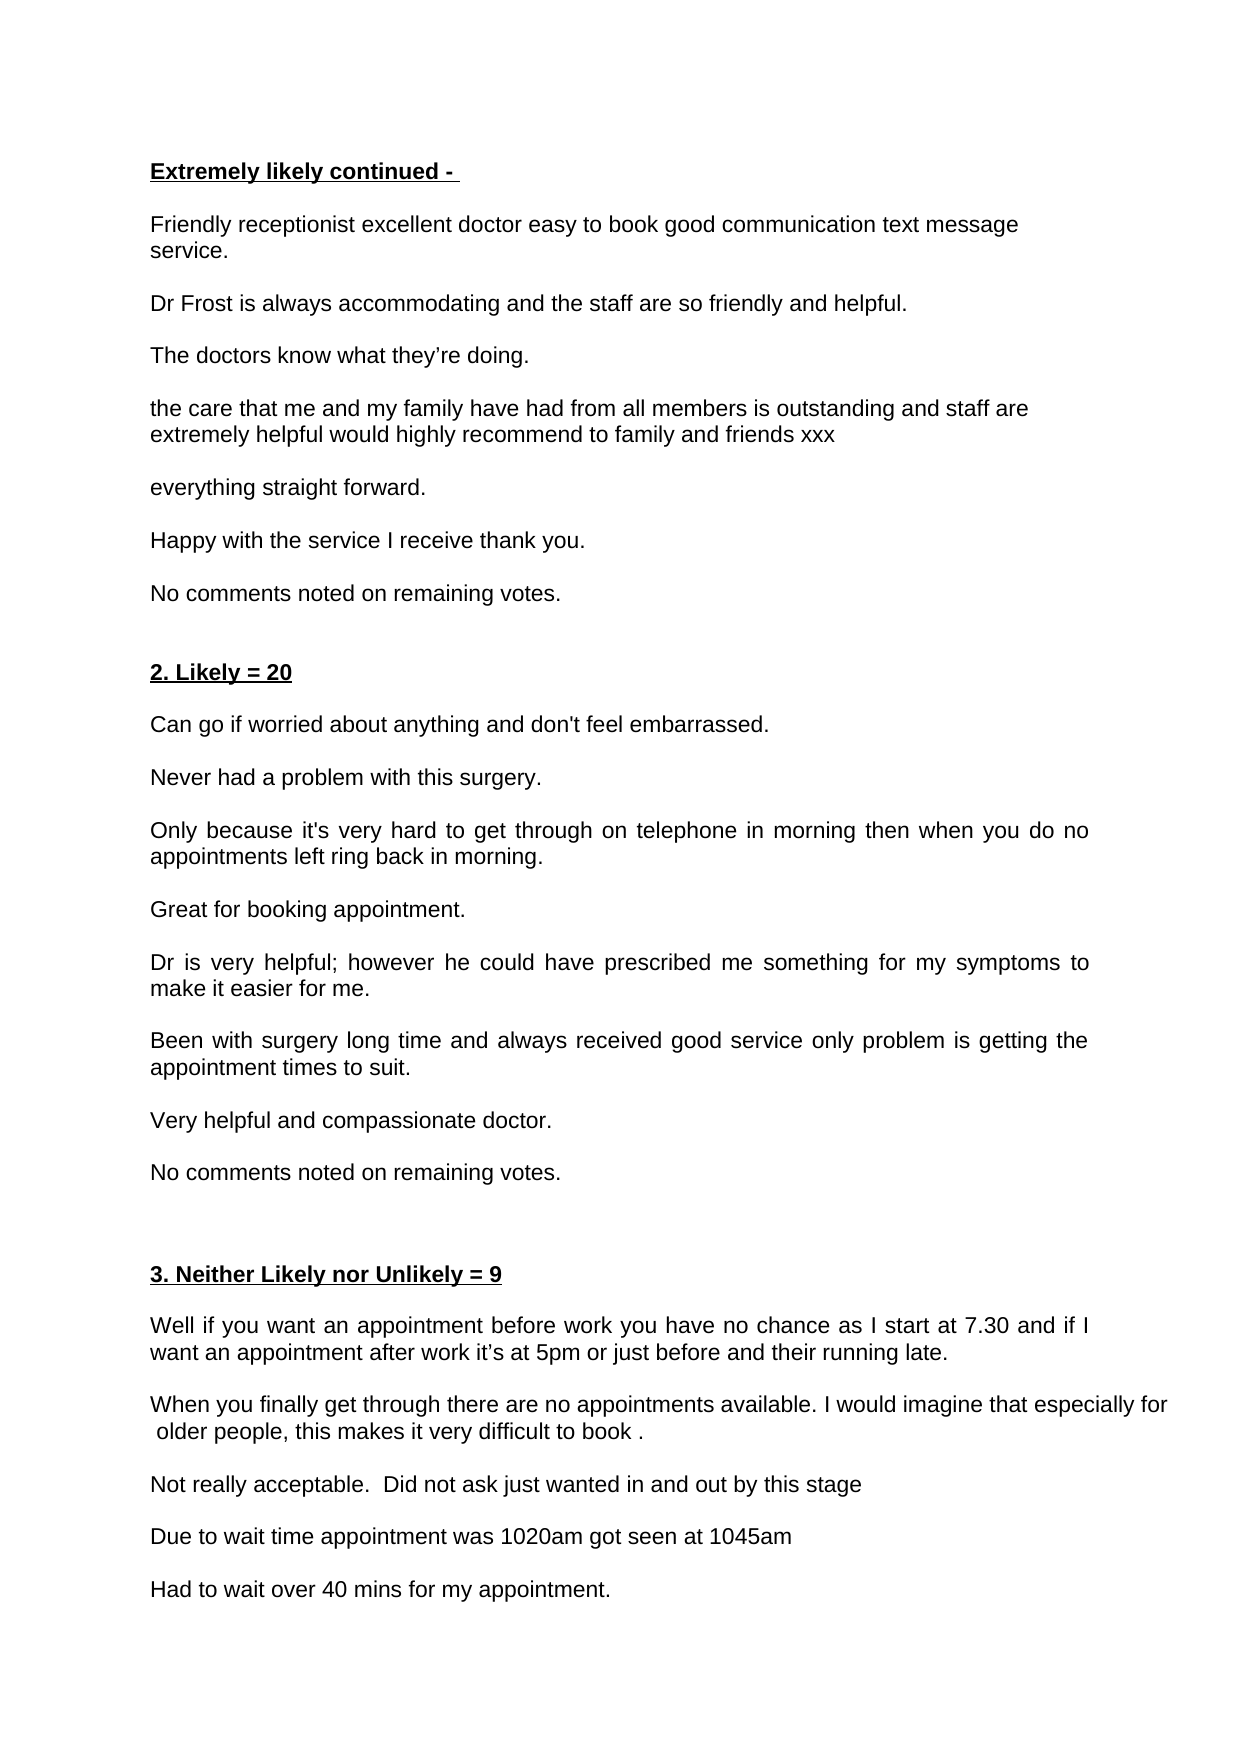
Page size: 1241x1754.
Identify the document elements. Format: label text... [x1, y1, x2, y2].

text Never had a problem with this surgery. [150, 764, 1090, 790]
text Dr is very helpful; however he could have prescribed me something for my symptoms to make it easier for me. [150, 948, 1090, 1001]
text Due to wait time appointment was 1020am got seen at 1045am [150, 1523, 1090, 1549]
table_header When you finally get through there are no appointments available. I would imagine that especially for older people, this makes it very difficult to book . [149, 1391, 1240, 1444]
text the care that me and my family have had from all members is outstanding and staff are extremely helpful would highly recommend to family and friends xxx [150, 395, 1090, 448]
text No comments noted on remaining votes. [150, 1159, 1090, 1186]
text The doctors know what they’re doing. [150, 342, 1090, 369]
text everything straight forward. [150, 474, 1090, 500]
text Been with surgery long time and always received good service only problem is getting the appointment times to suit. [150, 1027, 1090, 1080]
text 2. Likely = 20 [150, 658, 1090, 685]
text No comments noted on remaining votes. [150, 579, 1090, 606]
text Not really acceptable. Did not ask just wanted in and out by this stage [150, 1471, 1090, 1497]
text Only because it's very hard to get through on telephone in morning then when you do no appointments left ring back in morning. [150, 817, 1090, 869]
text Happy with the service I receive thank you. [150, 527, 1090, 553]
text 3. Neither Likely nor Unlikely = 9 [150, 1261, 1090, 1288]
text Had to wait over 40 mins for my appointment. [150, 1576, 1090, 1602]
text Dr Frost is always accommodating and the staff are so friendly and helpful. [150, 289, 1090, 316]
text Very helpful and compassionate doctor. [150, 1107, 1090, 1133]
text Can go if worried about anything and don't feel embarrassed. [150, 711, 1090, 738]
text Great for booking appointment. [150, 896, 1090, 922]
text Well if you want an appointment before work you have no chance as I start at 7.30 and if I want an appointment after work it’s at 5pm or just before and their running late. [150, 1312, 1090, 1365]
text Friendly receptionist excellent doctor easy to book good communication text message service. [150, 211, 1090, 263]
text Extremely likely continued - [150, 158, 1090, 184]
